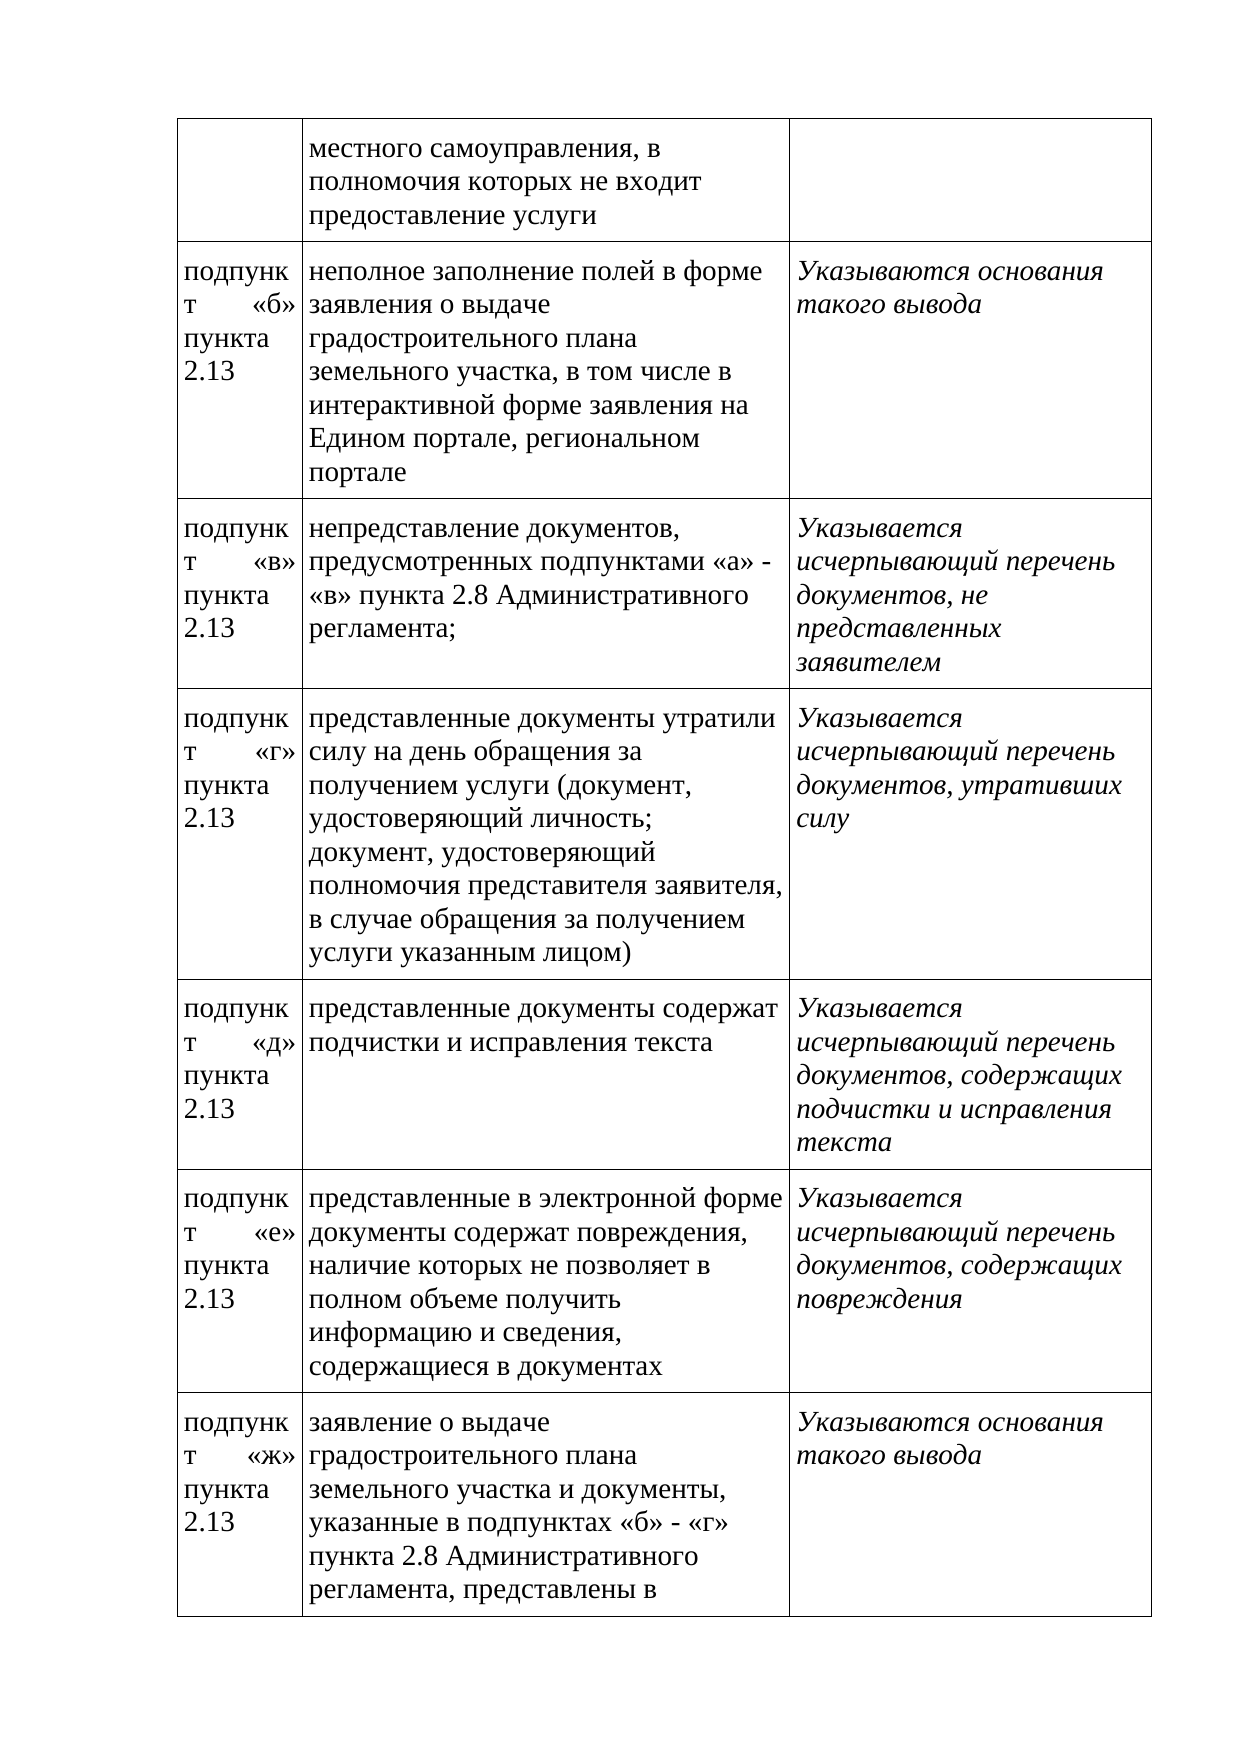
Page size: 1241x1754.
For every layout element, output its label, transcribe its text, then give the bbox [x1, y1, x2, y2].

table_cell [178, 1393, 302, 1616]
table_cell Указывается исчерпывающий перечень документов, не представленных заявителем [790, 499, 1151, 688]
table_cell непредставление документов, предусмотренных подпунктами «а» - «в» пункта 2.8 Административного регламента; [303, 499, 789, 688]
table_cell подпункт «в» пункта 2.13 [178, 499, 302, 688]
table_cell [790, 1393, 1151, 1616]
table_cell представленные документы утратили силу на день обращения за получением услуги (документ, удостоверяющий личность; документ, удостоверяющий полномочия представителя заявителя, в случае обращения за получением услуги указанным лицом) [303, 689, 789, 979]
table_cell неполное заполнение полей в форме заявления о выдаче градостроительного плана земельного участка, в том числе в интерактивной форме заявления на Едином портале, региональном портале [303, 242, 789, 498]
table_cell Указывается исчерпывающий перечень документов, содержащих подчистки и исправления текста [790, 980, 1151, 1169]
table_cell подпункт «б» пункта 2.13 [178, 242, 302, 498]
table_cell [303, 119, 789, 241]
table_cell Указывается исчерпывающий перечень документов, содержащих повреждения [790, 1170, 1151, 1392]
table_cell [178, 119, 302, 241]
table_cell Указывается исчерпывающий перечень документов, утративших силу [790, 689, 1151, 979]
table_cell Указываются основания такого вывода [790, 242, 1151, 498]
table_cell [790, 119, 1151, 241]
table_cell подпункт «д» пункта 2.13 [178, 980, 302, 1169]
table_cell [303, 1393, 789, 1616]
table_cell представленные документы содержат подчистки и исправления текста [303, 980, 789, 1169]
table_cell представленные в электронной форме документы содержат повреждения, наличие которых не позволяет в полном объеме получить информацию и сведения, содержащиеся в документах [303, 1170, 789, 1392]
table_cell подпункт «е» пункта 2.13 [178, 1170, 302, 1392]
table_cell подпункт «г» пункта 2.13 [178, 689, 302, 979]
